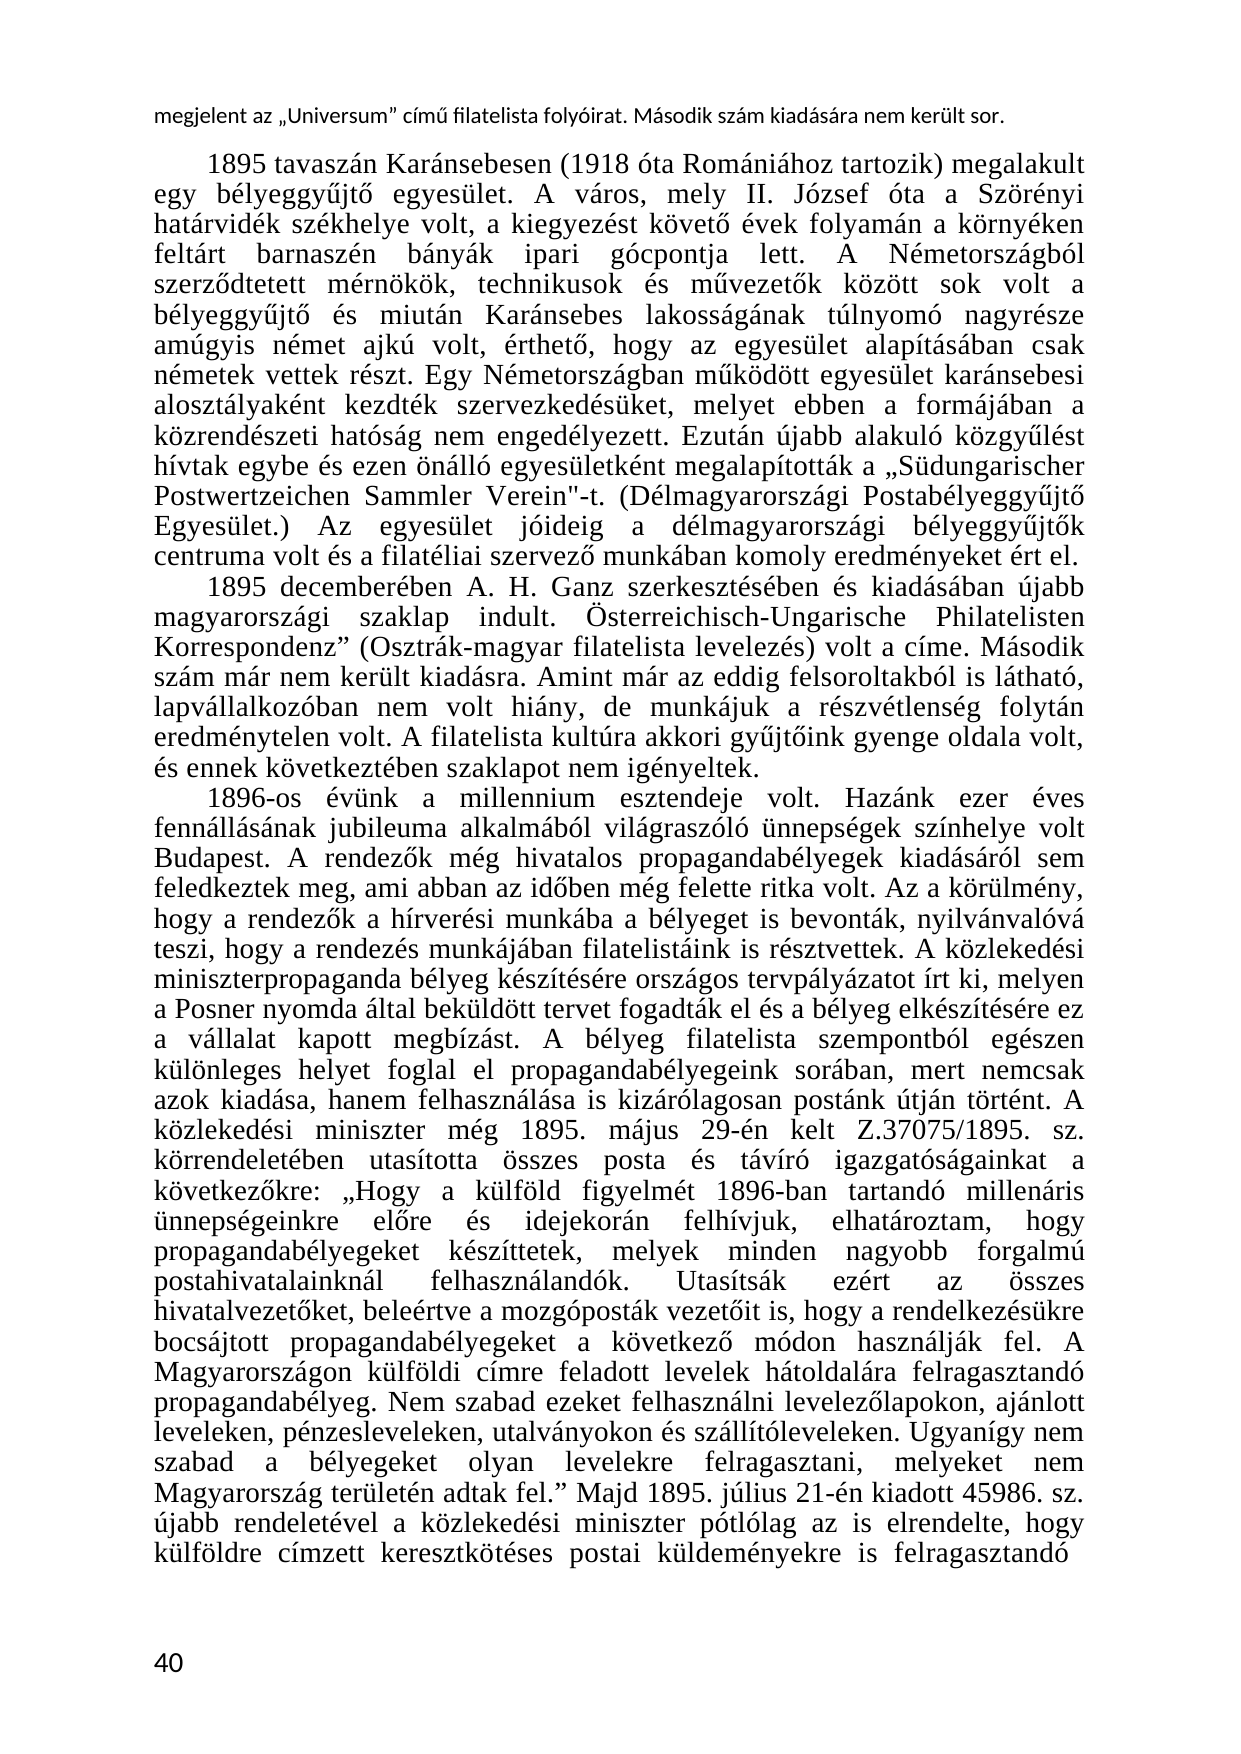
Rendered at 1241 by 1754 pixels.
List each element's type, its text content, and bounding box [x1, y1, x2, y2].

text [153, 102, 1087, 128]
text 1896-os évünk a millennium esztendeje volt. Hazánk ezer éves fennállásának jubileuma alkalmából világraszóló ünnepségek színhelye volt Budapest. A rendezők még hivatalos propagandabélyegek kiadásáról sem feledkeztek meg, ami abban az időben még felette ritka volt. Az a körülmény, hogy a rendezők a hírverési munkába a bélyeget is bevonták, nyilvánvalóvá teszi, hogy a rendezés munkájában filatelistáink is résztvettek. A közlekedési miniszterpropaganda bélyeg készítésére országos tervpályázatot írt ki, melyen a Posner nyomda által beküldött tervet fogadták el és a bélyeg elkészítésére ez a vállalat kapott megbízást. A bélyeg filatelista szempontból egészen különleges helyet foglal el propagandabélyegeink sorában, mert nemcsak azok kiadása, hanem felhasználása is kizárólagosan postánk útján történt. A közlekedési miniszter még 1895. május 29-én kelt Z.37075/1895. sz. körrendeletében utasította összes posta és távíró igazgatóságainkat a következőkre: „Hogy a külföld figyelmét 1896-ban tartandó millenáris ünnepségeinkre előre és idejekorán felhívjuk, elhatároztam, hogy propagandabélyegeket készíttetek, melyek minden nagyobb forgalmú postahivatalainknál felhasználandók. Utasítsák ezért az összes hivatalvezetőket, beleértve a mozgóposták vezetőit is, hogy a rendelkezésükre bocsájtott propagandabélyegeket a következő módon használják fel. A Magyarországon külföldi címre feladott levelek hátoldalára felragasztandó propagandabélyeg. Nem szabad ezeket felhasználni levelezőlapokon, ajánlott leveleken, pénzesleveleken, utalványokon és szállítóleveleken. Ugyanígy nem szabad a bélyegeket olyan levelekre felragasztani, melyeket nem Magyarország területén adtak fel.” Majd 1895. július 21-én kiadott 45986. sz. újabb rendeletével a közlekedési miniszter pótlólag az is elrendelte, hogy külföldre címzett keresztkötéses postai küldeményekre is felragasztandó [153, 783, 1087, 1599]
text 1895 tavaszán Karánsebesen (1918 óta Romániához tartozik) megalakult egy bélyeggyűjtő egyesület. A város, mely II. József óta a Szörényi határvidék székhelye volt, a kiegyezést követő évek folyamán a környéken feltárt barnaszén bányák ipari gócpontja lett. A Németországból szerződtetett mérnökök, technikusok és művezetők között sok volt a bélyeggyűjtő és miután Karánsebes lakosságának túlnyomó nagyrésze amúgyis német ajkú volt, érthető, hogy az egyesület alapításában csak németek vettek részt. Egy Németországban működött egyesület karánsebesi alosztályaként kezdték szervezkedésüket, melyet ebben a formájában a közrendészeti hatóság nem engedélyezett. Ezután újabb alakuló közgyűlést hívtak egybe és ezen önálló egyesületként megalapították a „Südungarischer Postwertzeichen Sammler Verein"-t. (Délmagyarországi Postabélyeggyűjtő Egyesület.) Az egyesület jóideig a délmagyarországi bélyeggyűjtők centruma volt és a filatéliai szervező munkában komoly eredményeket ért el. [153, 149, 1087, 572]
text 1895 decemberében A. H. Ganz szerkesztésében és kiadásában újabb magyarországi szaklap indult. Österreichisch-Ungarische Philatelisten Korrespondenz” (Osztrák-magyar filatelista levelezés) volt a címe. Második szám már nem került kiadásra. Amint már az eddig felsoroltakból is látható, lapvállalkozóban nem volt hiány, de munkájuk a részvétlenség folytán eredménytelen volt. A filatelista kultúra akkori gyűjtőink gyenge oldala volt, és ennek következtében szaklapot nem igényeltek. [153, 572, 1087, 783]
